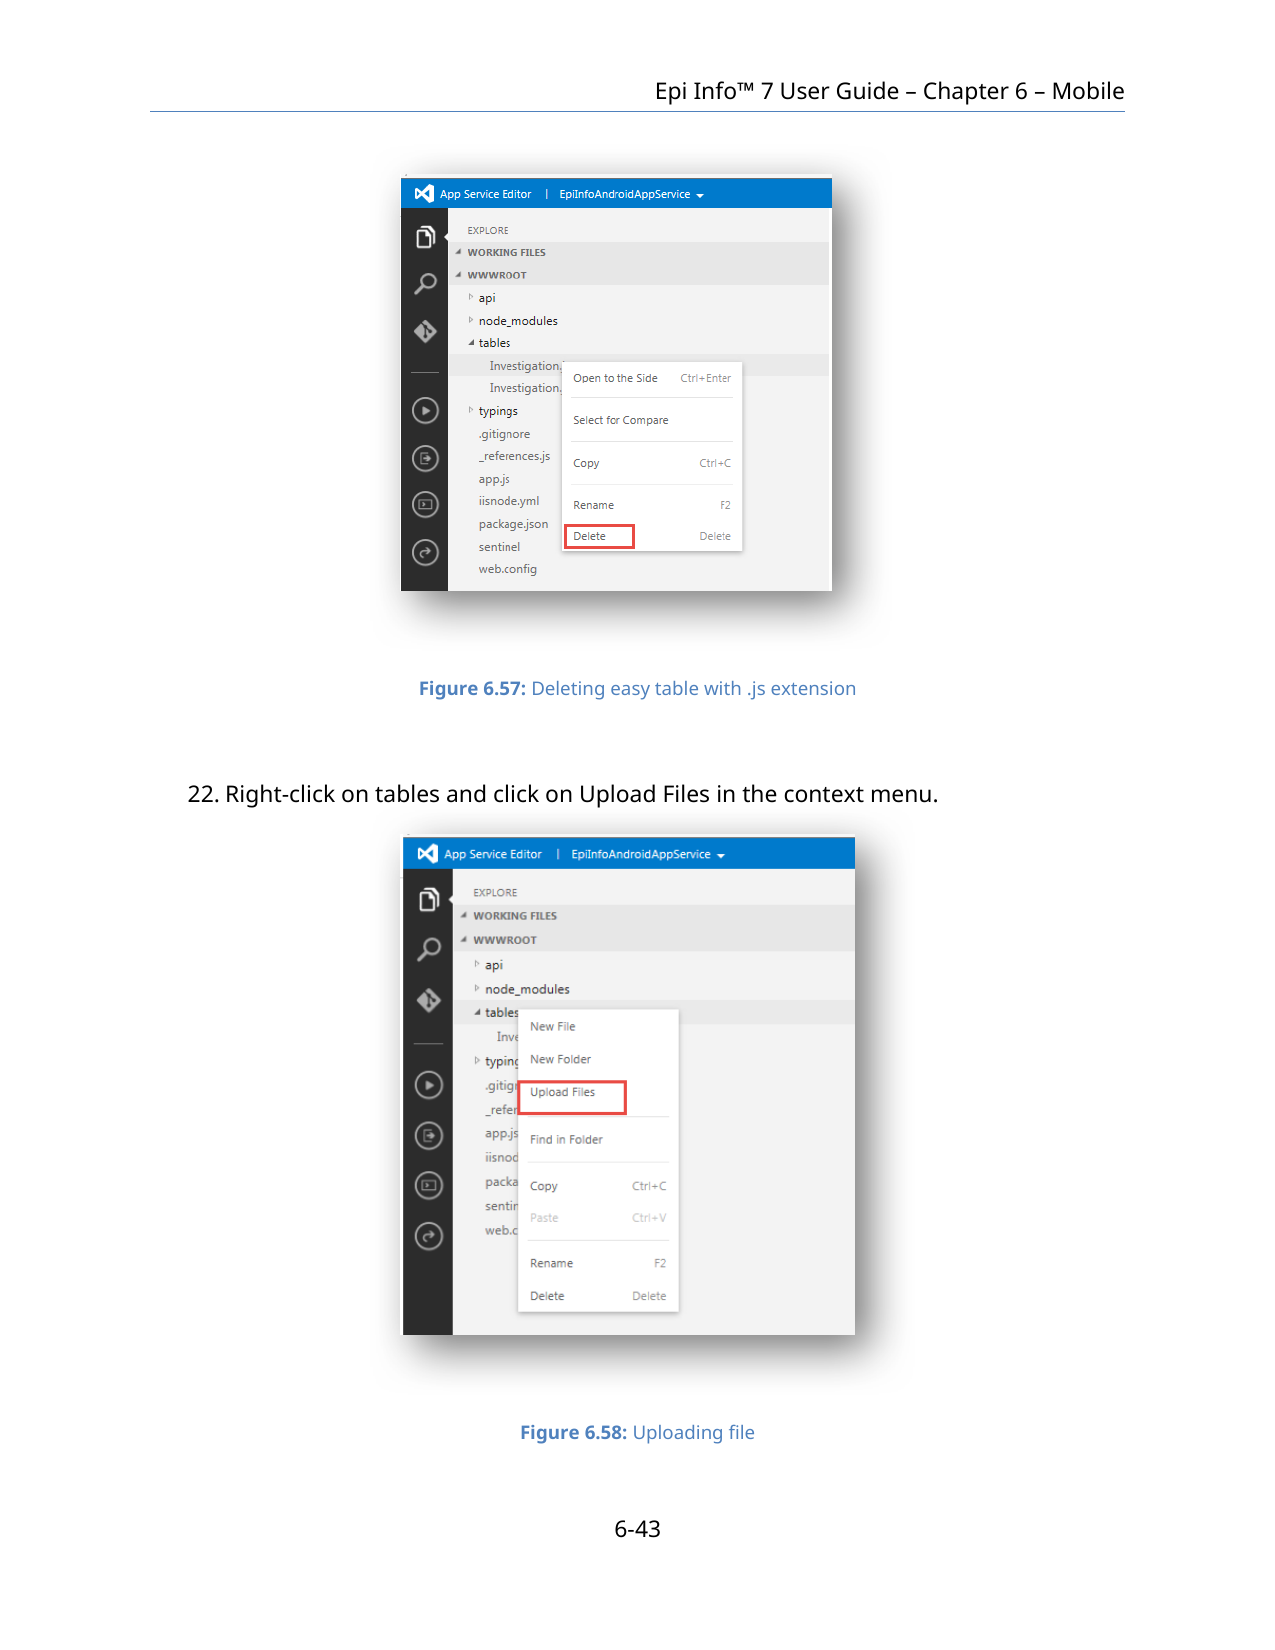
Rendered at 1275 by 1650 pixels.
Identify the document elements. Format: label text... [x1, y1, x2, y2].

text Figure 6.57: Deleting easy table with .js extension [150, 675, 1125, 700]
picture [400, 174, 832, 591]
list Right-click on tables and click on Upload Files in the context menu. [187, 778, 1125, 809]
picture [400, 834, 855, 1335]
text Figure 6.58: Uploading file [150, 1419, 1125, 1445]
